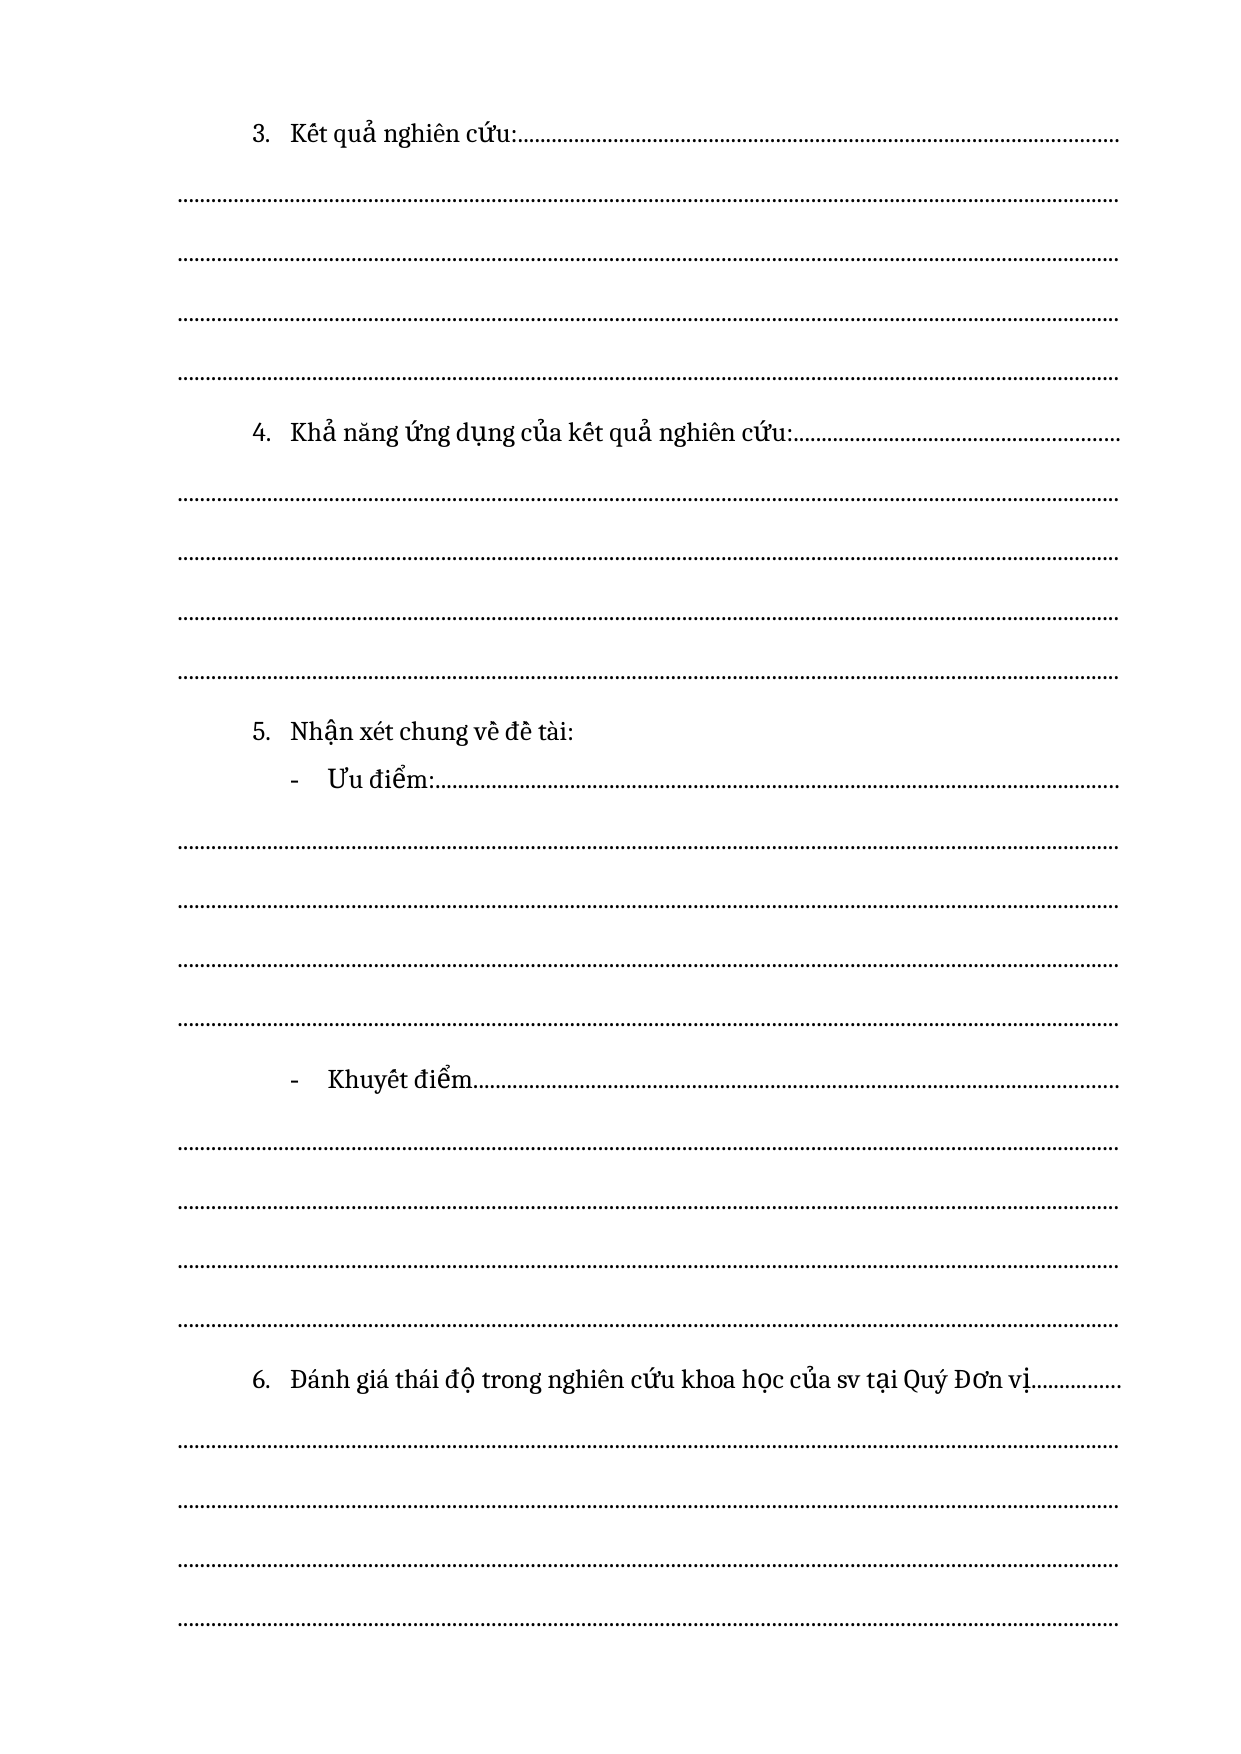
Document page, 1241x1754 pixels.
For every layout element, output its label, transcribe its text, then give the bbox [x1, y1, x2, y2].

list Ưu điểm: [290, 763, 1122, 795]
list Khuyết điểm [290, 1063, 1122, 1096]
list Khả năng ứng dụng của kết quả nghiên cứu: [252, 417, 1122, 448]
list Kết quả nghiên cứu: [252, 118, 1122, 149]
list Nhận xét chung về đề tài: [252, 716, 1122, 747]
list Đánh giá thái độ trong nghiên cứu khoa học của sv tại Quý Đơn vị [252, 1364, 1122, 1396]
